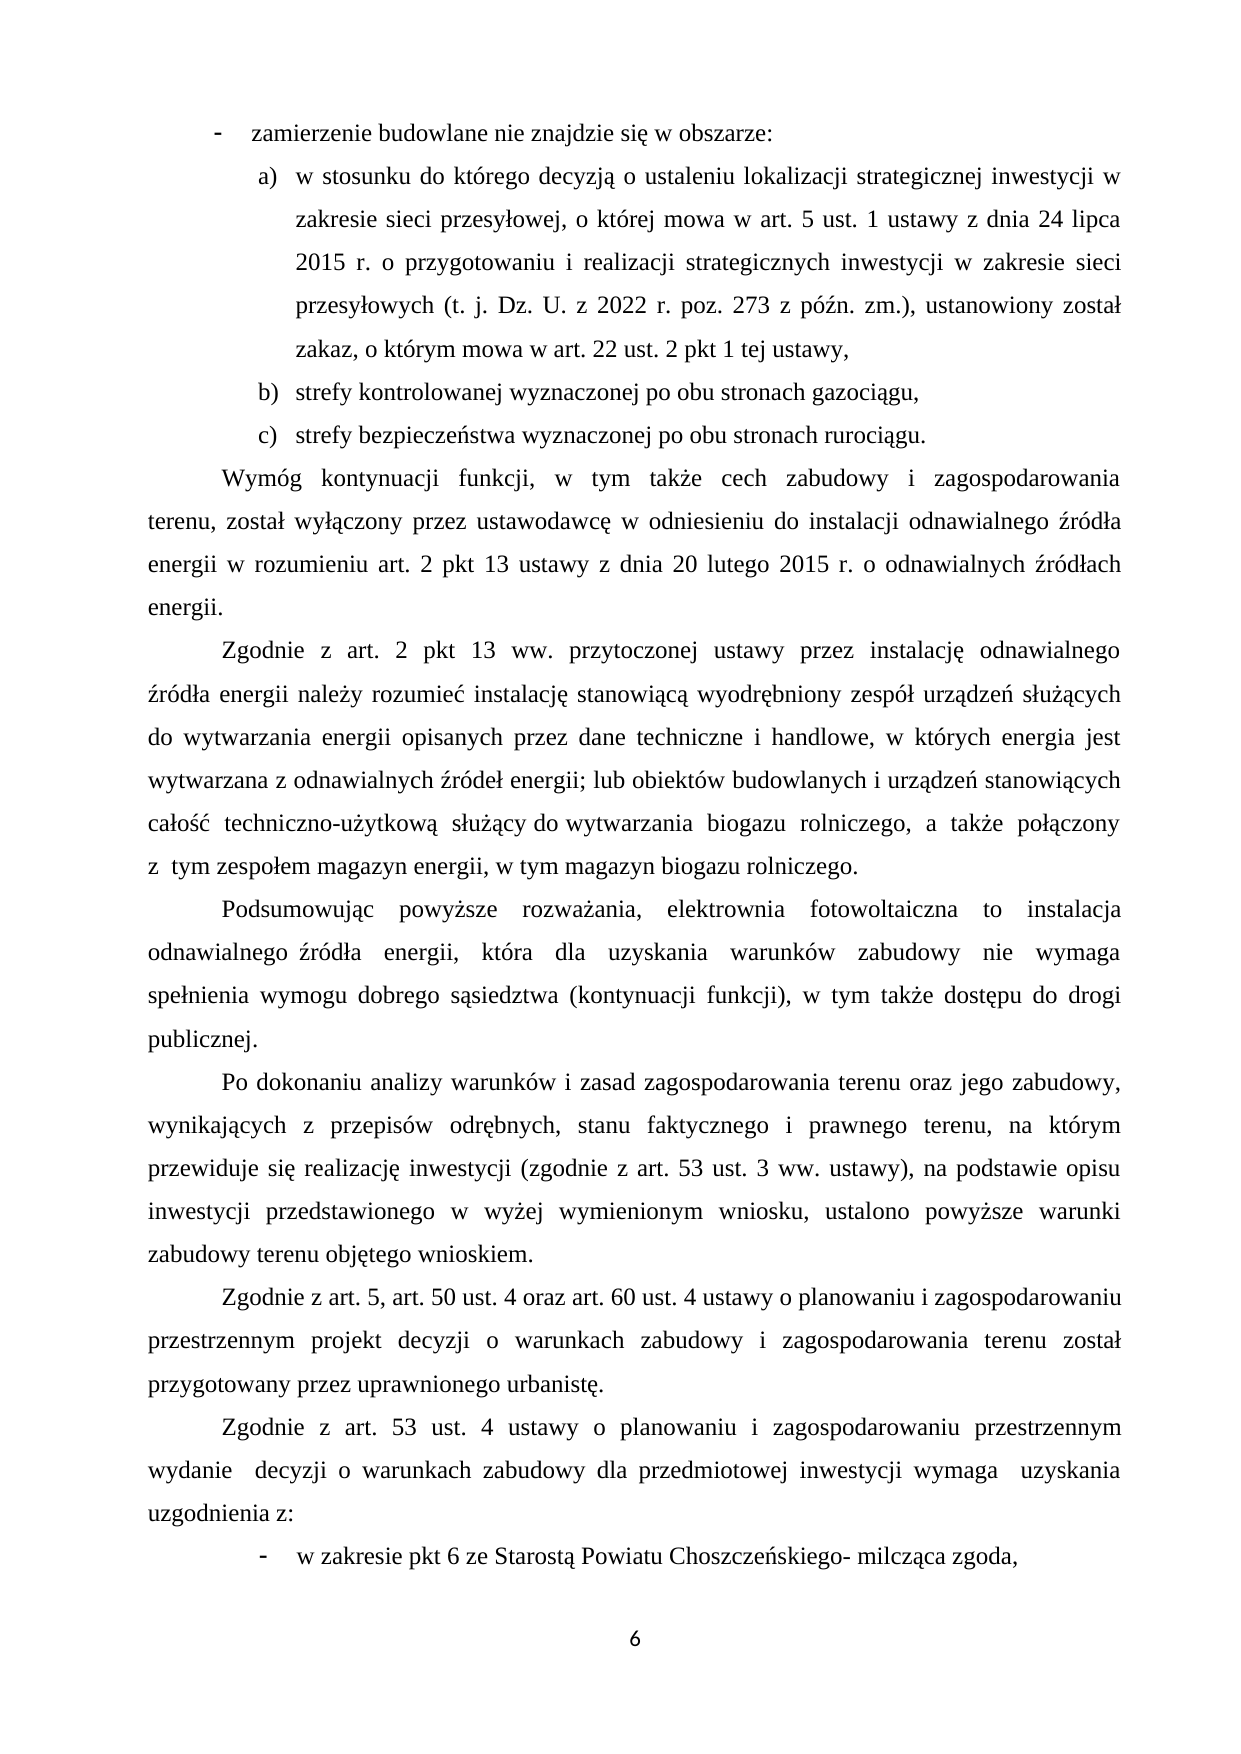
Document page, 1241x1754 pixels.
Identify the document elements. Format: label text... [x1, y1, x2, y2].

list strefy kontrolowanej wyznaczonej po obu stronach gazociągu, [258, 377, 1122, 406]
text Zgodnie z art. 53 ust. 4 ustawy o planowaniu i zagospodarowaniu przestrzennym wydanie decyzji o warunkach zabudowy dla przedmiotowej inwestycji wymaga uzyskania uzgodnienia z: [148, 1412, 1122, 1527]
text Podsumowując powyższe rozważania, elektrownia fotowoltaiczna to instalacja odnawialnego źródła energii, która dla uzyskania warunków zabudowy nie wymaga spełnienia wymogu dobrego sąsiedztwa (kontynuacji funkcji), w tym także dostępu do drogi publicznej. [148, 894, 1122, 1052]
list w zakresie pkt 6 ze Starostą Powiatu Choszczeńskiego- milcząca zgoda, [259, 1541, 1122, 1570]
text Po dokonaniu analizy warunków i zasad zagospodarowania terenu oraz jego zabudowy, wynikających z przepisów odrębnych, stanu faktycznego i prawnego terenu, na którym przewiduje się realizację inwestycji (zgodnie z art. 53 ust. 3 ww. ustawy), na podstawie opisu inwestycji przedstawionego w wyżej wymienionym wniosku, ustalono powyższe warunki zabudowy terenu objętego wnioskiem. [148, 1067, 1122, 1268]
text Zgodnie z art. 5, art. 50 ust. 4 oraz art. 60 ust. 4 ustawy o planowaniu i zagospodarowaniu przestrzennym projekt decyzji o warunkach zabudowy i zagospodarowania terenu został przygotowany przez uprawnionego urbanistę. [148, 1282, 1122, 1397]
text Zgodnie z art. 2 pkt 13 ww. przytoczonej ustawy przez instalację odnawialnego źródła energii należy rozumieć instalację stanowiącą wyodrębniony zespół urządzeń służących do wytwarzania energii opisanych przez dane techniczne i handlowe, w których energia jest wytwarzana z odnawialnych źródeł energii; lub obiektów budowlanych i urządzeń stanowiących całość techniczno-użytkową służący do wytwarzania biogazu rolniczego, a także połączony z tym zespołem magazyn energii, w tym magazyn biogazu rolniczego. [148, 636, 1122, 880]
list w stosunku do którego decyzją o ustaleniu lokalizacji strategicznej inwestycji w zakresie sieci przesyłowej, o której mowa w art. 5 ust. 1 ustawy z dnia 24 lipca 2015 r. o przygotowaniu i realizacji strategicznych inwestycji w zakresie sieci przesyłowych (t. j. Dz. U. z 2022 r. poz. 273 z późn. zm.), ustanowiony został zakaz, o którym mowa w art. 22 ust. 2 pkt 1 tej ustawy, [258, 161, 1122, 362]
list zamierzenie budowlane nie znajdzie się w obszarze: [214, 118, 1122, 147]
text Wymóg kontynuacji funkcji, w tym także cech zabudowy i zagospodarowania terenu, został wyłączony przez ustawodawcę w odniesieniu do instalacji odnawialnego źródła energii w rozumieniu art. 2 pkt 13 ustawy z dnia 20 lutego 2015 r. o odnawialnych źródłach energii. [148, 463, 1122, 621]
list strefy bezpieczeństwa wyznaczonej po obu stronach rurociągu. [258, 420, 1122, 449]
